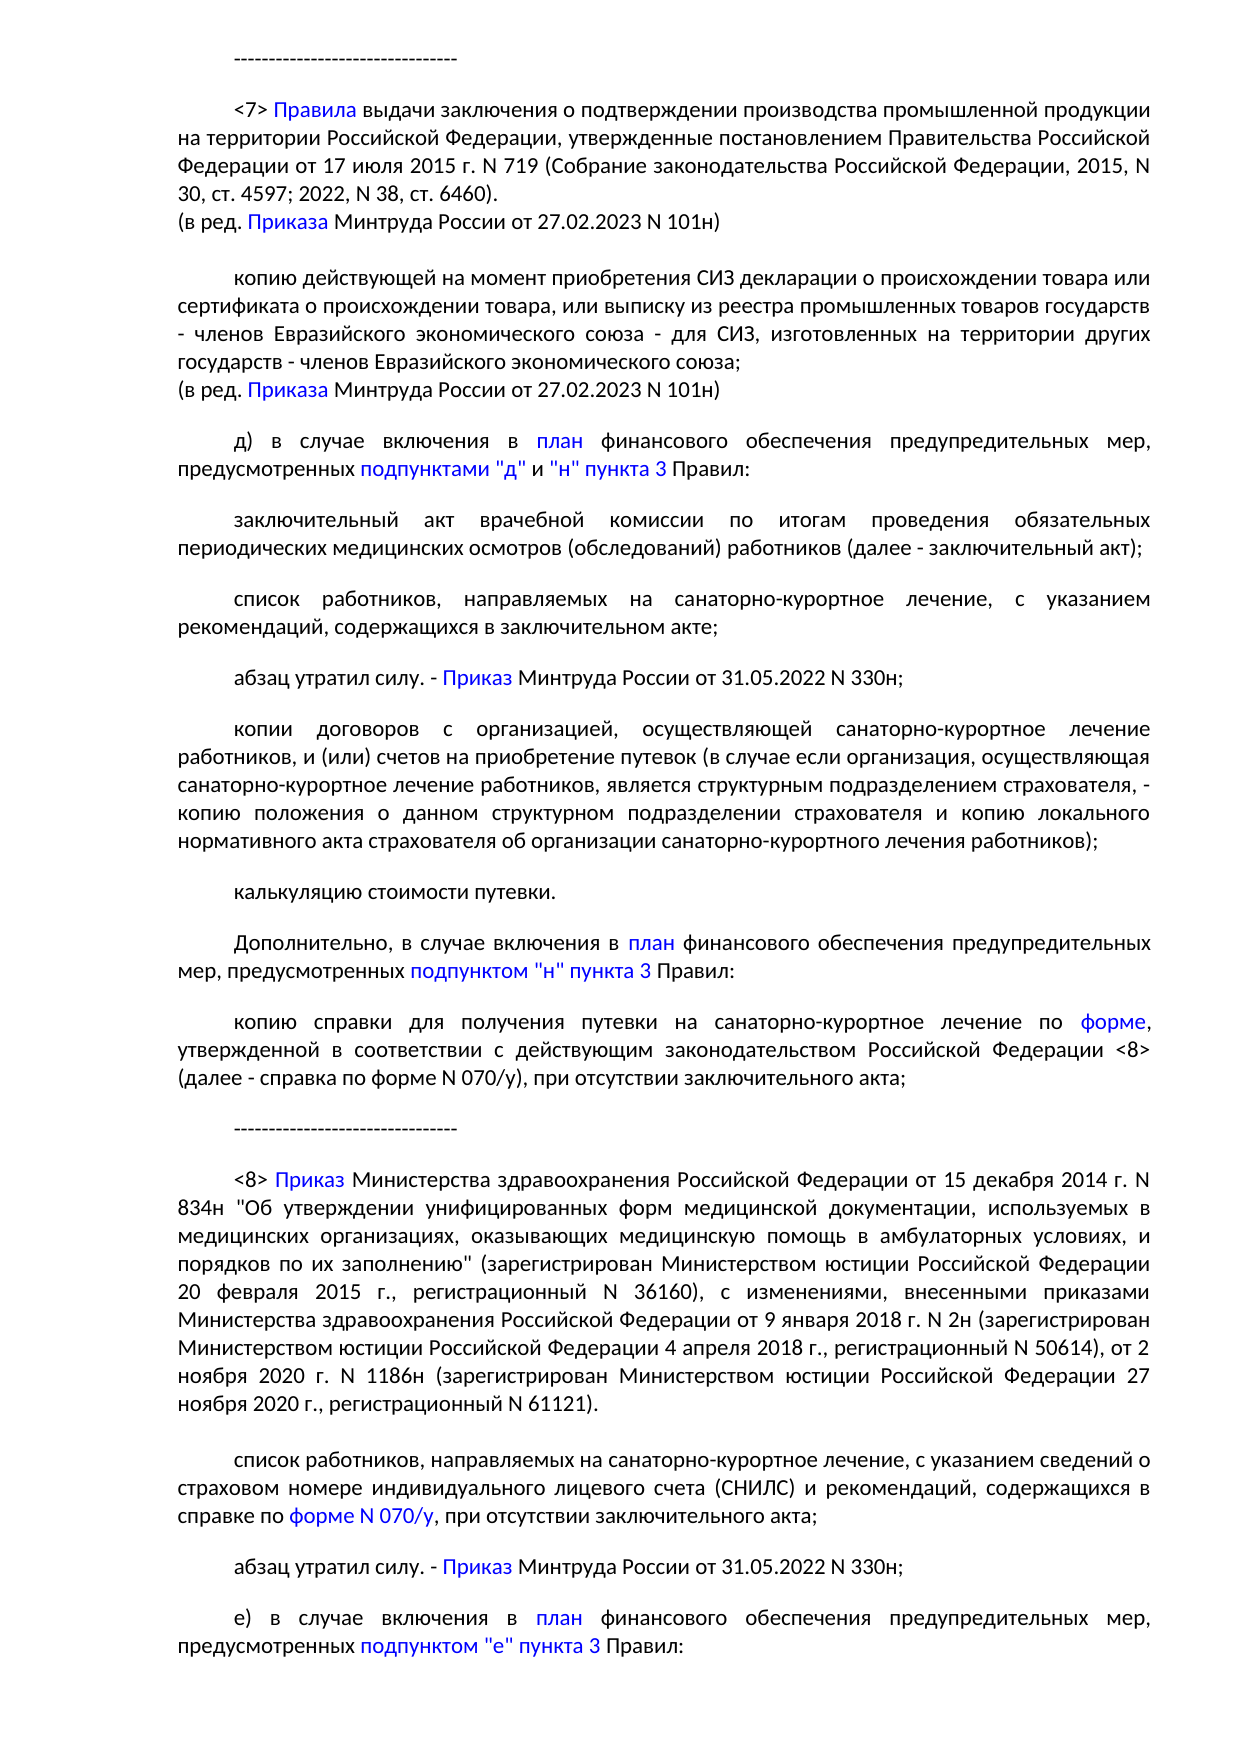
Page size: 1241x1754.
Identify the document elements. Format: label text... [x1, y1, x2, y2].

text -------------------------------- [177, 44, 1152, 72]
text список работников, направляемых на санаторно-курортное лечение, с указанием рекомендаций, содержащихся в заключительном акте; [177, 584, 1152, 640]
text заключительный акт врачебной комиссии по итогам проведения обязательных периодических медицинских осмотров (обследований) работников (далее - заключительный акт); [177, 505, 1152, 561]
text копии договоров с организацией, осуществляющей санаторно-курортное лечение работников, и (или) счетов на приобретение путевок (в случае если организация, осуществляющая санаторно-курортное лечение работников, является структурным подразделением страхователя, - копию положения о данном структурном подразделении страхователя и копию локального нормативного акта страхователя об организации санаторно-курортного лечения работников); [177, 714, 1152, 854]
text абзац утратил силу. - Приказ Минтруда России от 31.05.2022 N 330н; [177, 1552, 1152, 1580]
text <7> Правила выдачи заключения о подтверждении производства промышленной продукции на территории Российской Федерации, утвержденные постановлением Правительства Российской Федерации от 17 июля 2015 г. N 719 (Собрание законодательства Российской Федерации, 2015, N 30, ст. 4597; 2022, N 38, ст. 6460). [177, 95, 1152, 207]
text абзац утратил силу. - Приказ Минтруда России от 31.05.2022 N 330н; [177, 663, 1152, 691]
text е) в случае включения в план финансового обеспечения предупредительных мер, предусмотренных подпунктом "е" пункта 3 Правил: [177, 1603, 1152, 1659]
text калькуляцию стоимости путевки. [177, 877, 1152, 905]
text -------------------------------- [177, 1114, 1152, 1142]
text д) в случае включения в план финансового обеспечения предупредительных мер, предусмотренных подпунктами "д" и "н" пункта 3 Правил: [177, 426, 1152, 482]
text (в ред. Приказа Минтруда России от 27.02.2023 N 101н) [177, 207, 1152, 235]
text (в ред. Приказа Минтруда России от 27.02.2023 N 101н) [177, 376, 1152, 403]
text список работников, направляемых на санаторно-курортное лечение, с указанием сведений о страховом номере индивидуального лицевого счета (СНИЛС) и рекомендаций, содержащихся в справке по форме N 070/у, при отсутствии заключительного акта; [177, 1445, 1152, 1529]
text копию действующей на момент приобретения СИЗ декларации о происхождении товара или сертификата о происхождении товара, или выписку из реестра промышленных товаров государств - членов Евразийского экономического союза - для СИЗ, изготовленных на территории других государств - членов Евразийского экономического союза; [177, 263, 1152, 376]
text копию справки для получения путевки на санаторно-курортное лечение по форме, утвержденной в соответствии с действующим законодательством Российской Федерации <8> (далее - справка по форме N 070/у), при отсутствии заключительного акта; [177, 1007, 1152, 1091]
text Дополнительно, в случае включения в план финансового обеспечения предупредительных мер, предусмотренных подпунктом "н" пункта 3 Правил: [177, 928, 1152, 984]
text <8> Приказ Министерства здравоохранения Российской Федерации от 15 декабря 2014 г. N 834н "Об утверждении унифицированных форм медицинской документации, используемых в медицинских организациях, оказывающих медицинскую помощь в амбулаторных условиях, и порядков по их заполнению" (зарегистрирован Министерством юстиции Российской Федерации 20 февраля 2015 г., регистрационный N 36160), с изменениями, внесенными приказами Министерства здравоохранения Российской Федерации от 9 января 2018 г. N 2н (зарегистрирован Министерством юстиции Российской Федерации 4 апреля 2018 г., регистрационный N 50614), от 2 ноября 2020 г. N 1186н (зарегистрирован Министерством юстиции Российской Федерации 27 ноября 2020 г., регистрационный N 61121). [177, 1165, 1152, 1417]
